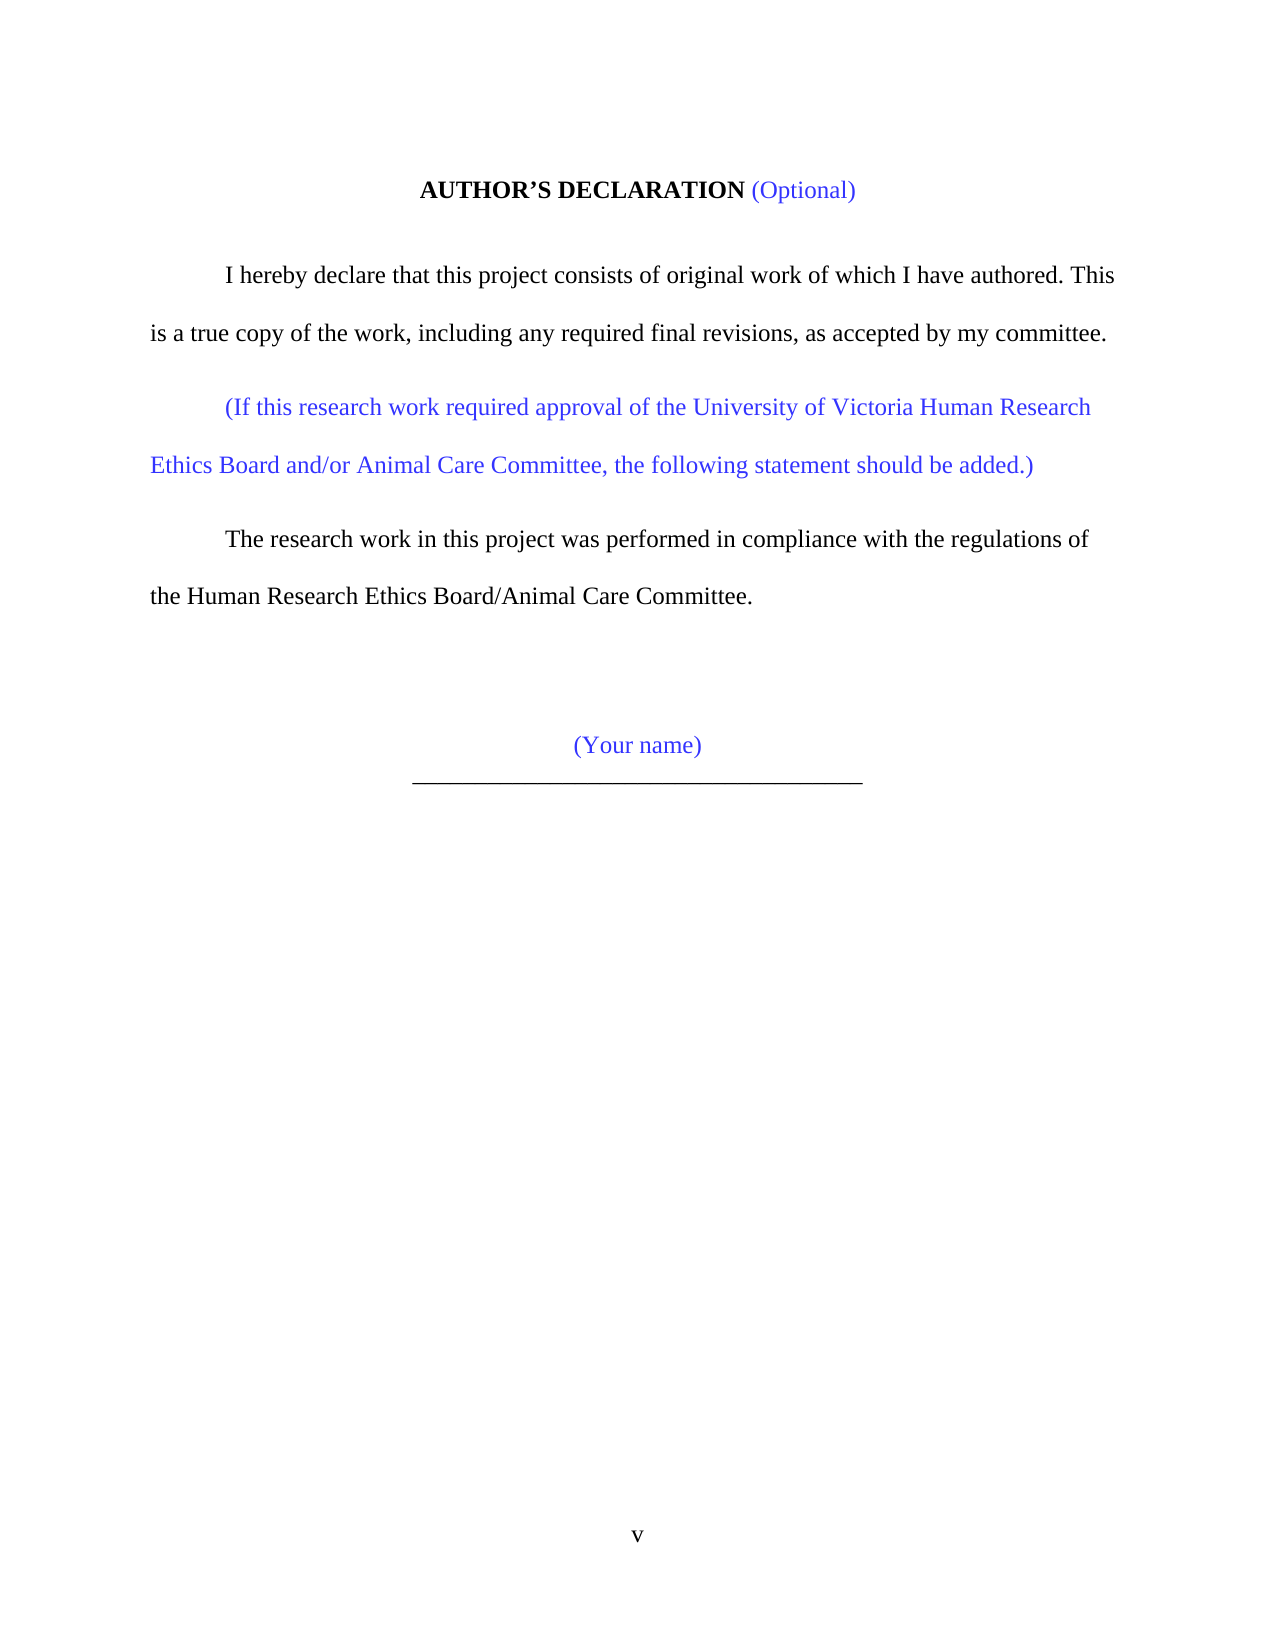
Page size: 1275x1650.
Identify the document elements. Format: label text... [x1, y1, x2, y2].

text The research work in this project was performed in compliance with the regulations of the Human Research Ethics Board/Animal Care Committee. [150, 524, 1125, 610]
text I hereby declare that this project consists of original work of which I have authored. This is a true copy of the work, including any required final revisions, as accepted by my committee. [150, 261, 1125, 347]
text (Your name) [150, 730, 1125, 758]
text (If this research work required approval of the University of Victoria Human Research Ethics Board and/or Animal Care Committee, the following statement should be added.) [150, 392, 1125, 478]
subtitle AUTHOR’S DECLARATION (Optional) [150, 175, 1125, 204]
text ____________________________________ [150, 758, 1125, 787]
